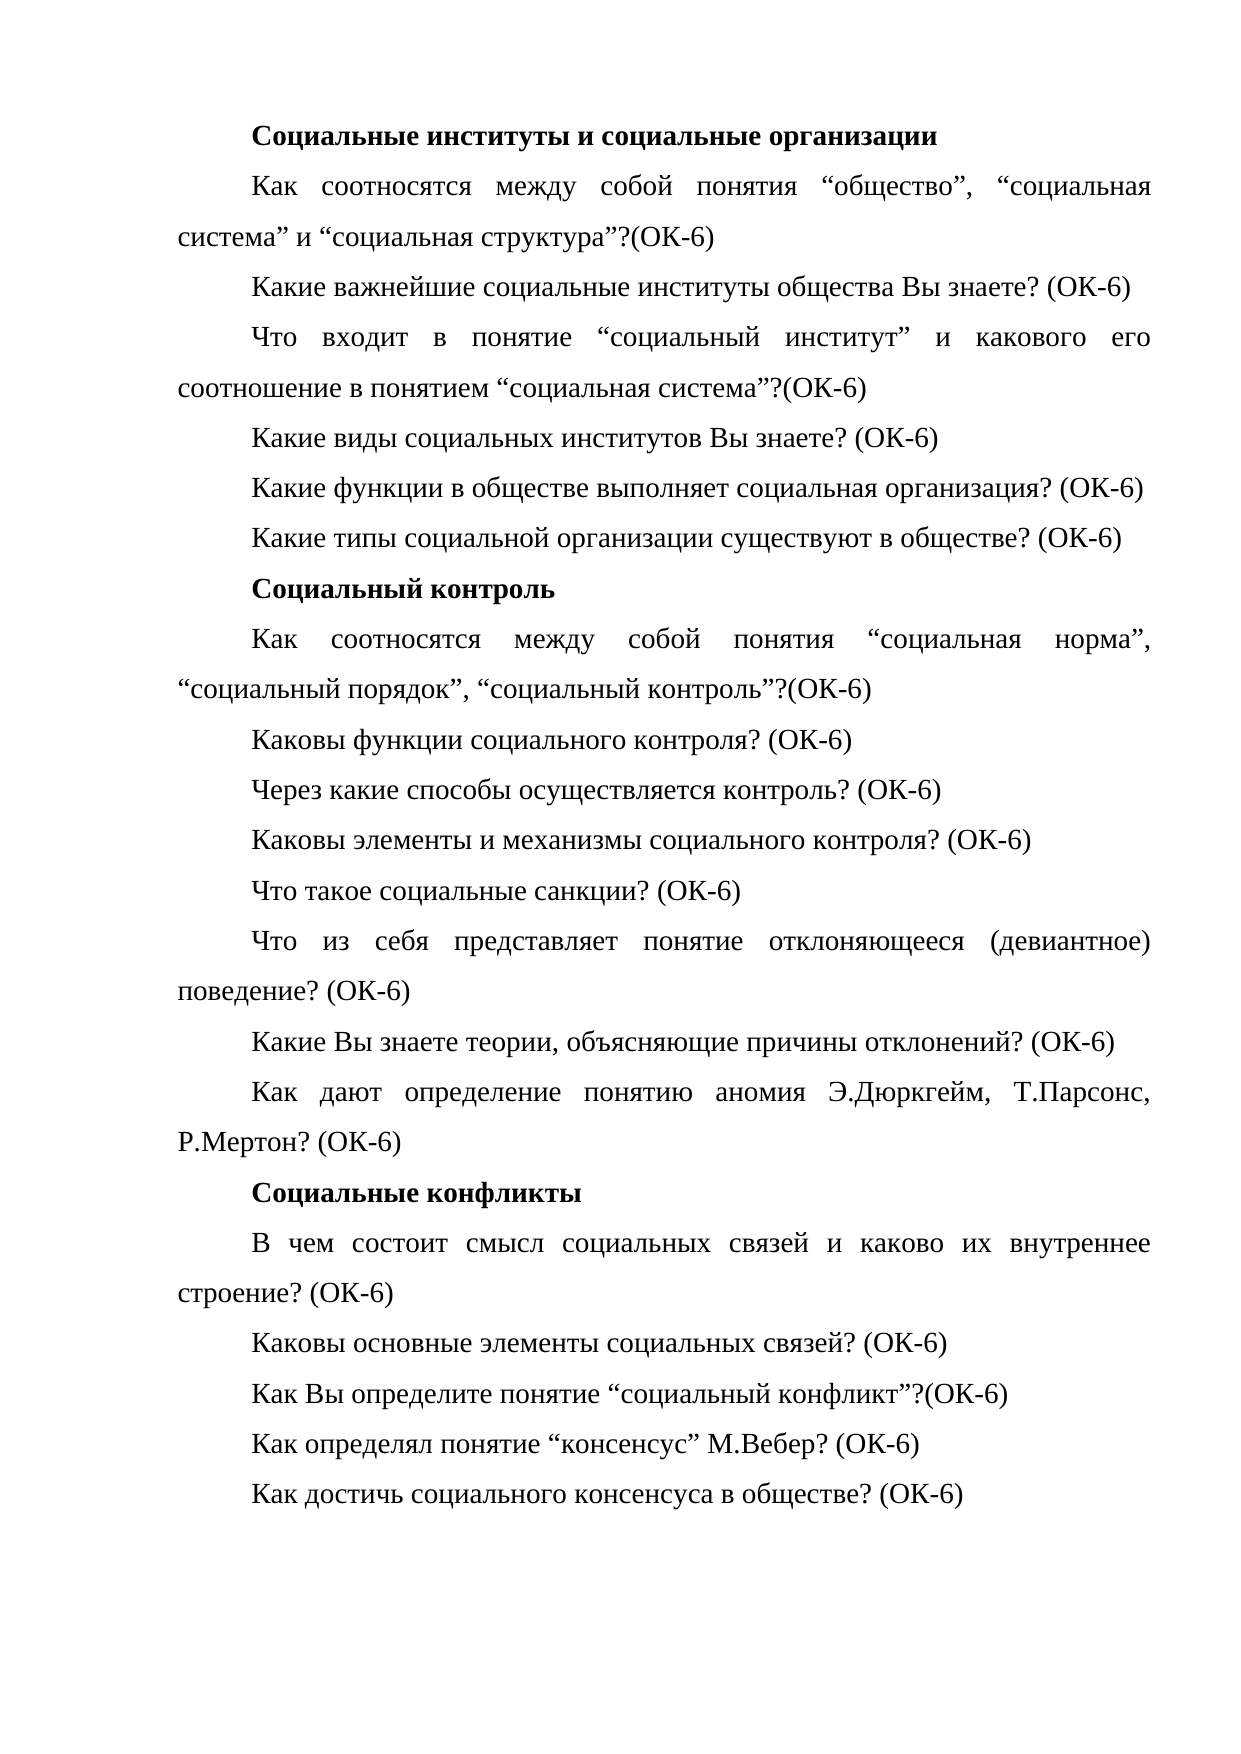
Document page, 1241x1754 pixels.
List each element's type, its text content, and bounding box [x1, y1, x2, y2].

text Какие типы социальной организации существуют в обществе? (ОК-6) [177, 521, 1152, 554]
text Какие Вы знаете теории, объясняющие причины отклонений? (ОК-6) [177, 1024, 1152, 1057]
text Как соотносятся между собой понятия “общество”, “социальная система” и “социальная структура”?(ОК-6) [177, 168, 1152, 252]
text Что из себя представляет понятие отклоняющееся (девиантное) поведение? (ОК-6) [177, 923, 1152, 1007]
text Какие виды социальных институтов Вы знаете? (ОК-6) [177, 420, 1152, 453]
text Через какие способы осуществляется контроль? (ОК-6) [177, 772, 1152, 806]
text Каковы основные элементы социальных связей? (ОК-6) [177, 1326, 1152, 1359]
text Что такое социальные санкции? (ОК-6) [177, 873, 1152, 906]
subtitle Социальные институты и социальные организации [177, 118, 1152, 152]
text Каковы элементы и механизмы социального контроля? (ОК-6) [177, 822, 1152, 856]
text Какие важнейшие социальные институты общества Вы знаете? (ОК-6) [177, 269, 1152, 303]
text Как определял понятие “консенсус” М.Вебер? (ОК-6) [177, 1426, 1152, 1460]
text Как соотносятся между собой понятия “социальная норма”, “социальный порядок”, “социальный контроль”?(ОК-6) [177, 621, 1152, 705]
text Какие функции в обществе выполняет социальная организация? (ОК-6) [177, 470, 1152, 504]
subtitle Социальные конфликты [177, 1175, 1152, 1208]
text Как достичь социального консенсуса в обществе? (ОК-6) [177, 1477, 1152, 1510]
text Каковы функции социального контроля? (ОК-6) [177, 722, 1152, 755]
subtitle Социальный контроль [177, 571, 1152, 604]
text В чем состоит смысл социальных связей и каково их внутреннее строение? (ОК-6) [177, 1225, 1152, 1309]
text Как Вы определите понятие “социальный конфликт”?(ОК-6) [177, 1376, 1152, 1409]
text Как дают определение понятию аномия Э.Дюркгейм, Т.Парсонс, Р.Мертон? (ОК-6) [177, 1074, 1152, 1158]
text Что входит в понятие “социальный институт” и какового его соотношение в понятием “социальная система”?(ОК-6) [177, 319, 1152, 403]
